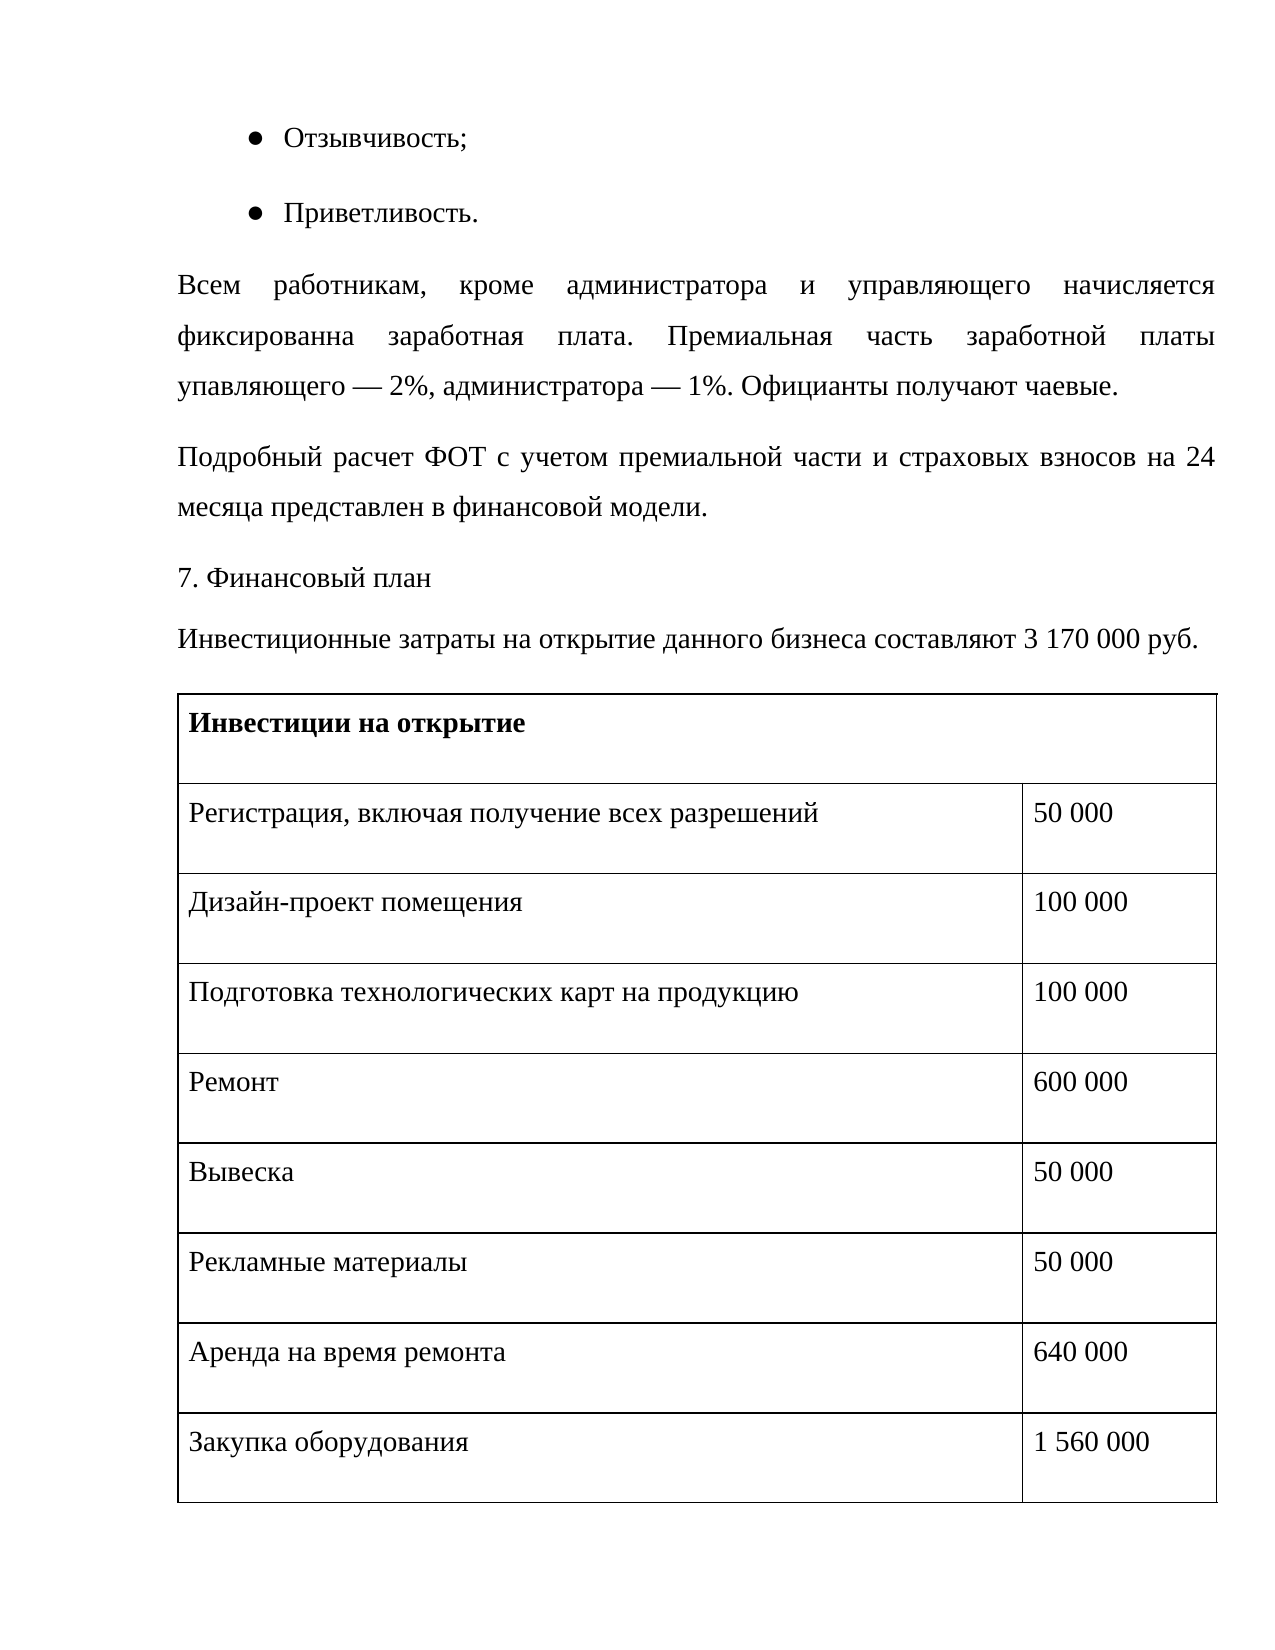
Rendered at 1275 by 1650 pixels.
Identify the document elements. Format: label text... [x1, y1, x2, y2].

table_cell Подготовка технологических карт на продукцию [179, 964, 1022, 1052]
text Инвестиционные затраты на открытие данного бизнеса составляют 3 170 000 руб. [177, 622, 1216, 655]
table_cell 50 000 [1023, 1144, 1216, 1232]
table_cell Ремонт [179, 1054, 1022, 1142]
table_cell 600 000 [1023, 1054, 1216, 1142]
table_cell Вывеска [179, 1144, 1022, 1232]
table_cell Регистрация, включая получение всех разрешений [179, 784, 1022, 873]
table_cell Дизайн-проект помещения [179, 874, 1022, 962]
table_cell Аренда на время ремонта [179, 1324, 1022, 1412]
table_cell 50 000 [1023, 1234, 1216, 1322]
table_cell 1 560 000 [1023, 1414, 1216, 1502]
table_header Инвестиции на открытие [179, 695, 1216, 783]
list Отзывчивость; [246, 118, 1216, 154]
text Подробный расчет ФОТ с учетом премиальной части и страховых взносов на 24 месяца представлен в финансовой модели. [177, 439, 1216, 523]
table_cell 100 000 [1023, 874, 1216, 962]
table_cell 100 000 [1023, 964, 1216, 1052]
text Всем работникам, кроме администратора и управляющего начисляется фиксированна заработная плата. Премиальная часть заработной платы упавляющего — 2%, администратора — 1%. Официанты получают чаевые. [177, 267, 1216, 402]
table_cell 640 000 [1023, 1324, 1216, 1412]
table_cell Закупка оборудования [179, 1414, 1022, 1502]
table_cell 50 000 [1023, 784, 1216, 873]
list Приветливость. [246, 193, 1216, 229]
table_cell Рекламные материалы [179, 1234, 1022, 1322]
subtitle 7. Финансовый план [177, 561, 1216, 594]
